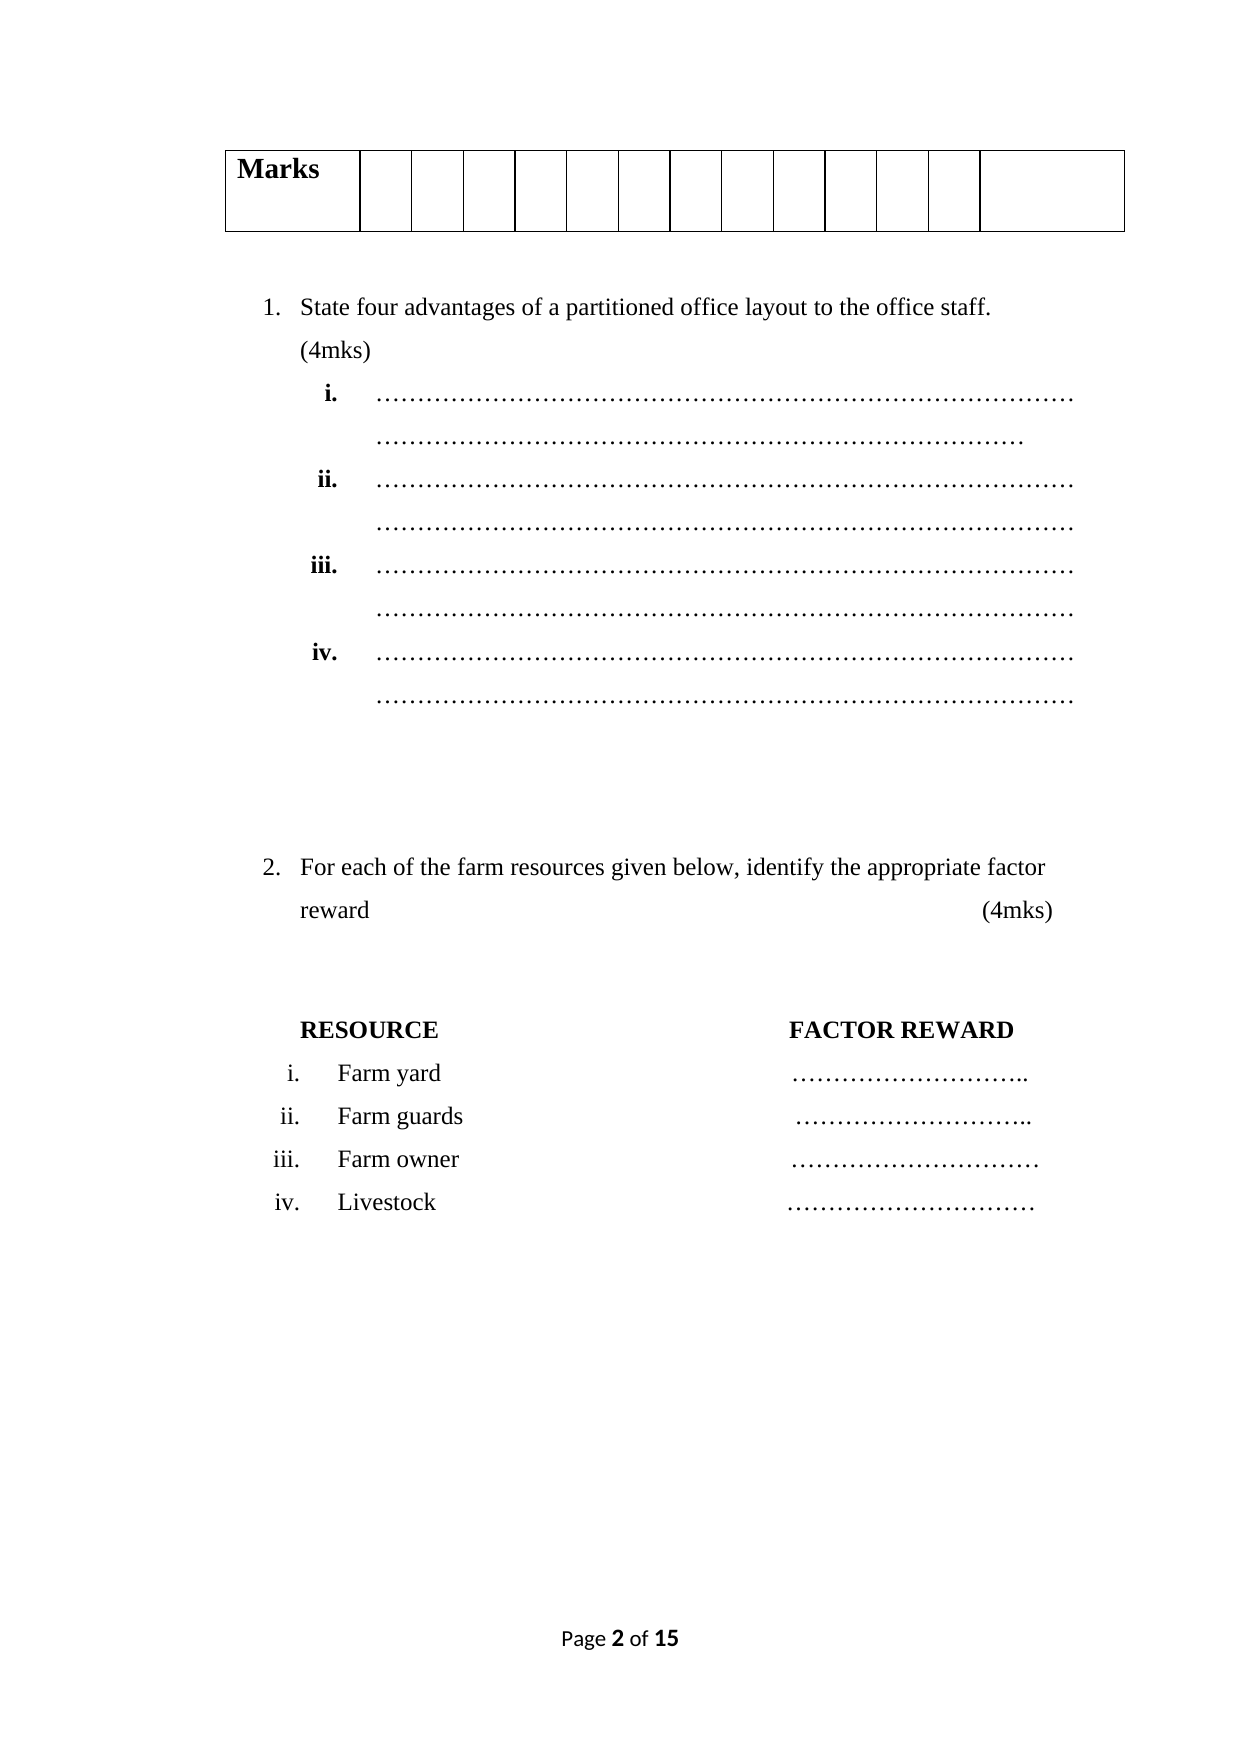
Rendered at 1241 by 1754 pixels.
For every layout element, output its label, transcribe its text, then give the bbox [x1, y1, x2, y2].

list …………………………………………………………………………………………………………………………………………………… [337, 464, 1090, 536]
list Farm guards ……………………….. [300, 1101, 1090, 1130]
table_cell [361, 151, 411, 231]
list RESOURCE FACTOR REWARD [300, 1015, 1090, 1044]
list Livestock ………………………… [300, 1187, 1090, 1216]
table_cell [516, 151, 566, 231]
table_cell [774, 151, 824, 231]
table_cell [877, 151, 928, 231]
table_cell [929, 151, 979, 231]
table_cell Marks [226, 151, 359, 231]
table_cell [722, 151, 773, 231]
list …………………………………………………………………………………………………………………………………………………… [337, 637, 1090, 708]
list State four advantages of a partitioned office layout to the office staff. (4mks) [262, 292, 1090, 363]
table_cell [567, 151, 618, 231]
list …………………………………………………………………………………………………………………………………………………… [337, 550, 1090, 622]
list ……………………………………………………………………………………………………………………………………………… [337, 378, 1090, 450]
table_cell [826, 151, 876, 231]
table_cell [671, 151, 721, 231]
table_cell [981, 151, 1124, 231]
table_cell [464, 151, 514, 231]
list Farm owner ………………………… [300, 1144, 1090, 1173]
list For each of the farm resources given below, identify the appropriate factor reward (4mks) [262, 852, 1090, 924]
list Farm yard ……………………….. [300, 1058, 1090, 1087]
table_cell [412, 151, 463, 231]
table_cell [619, 151, 669, 231]
